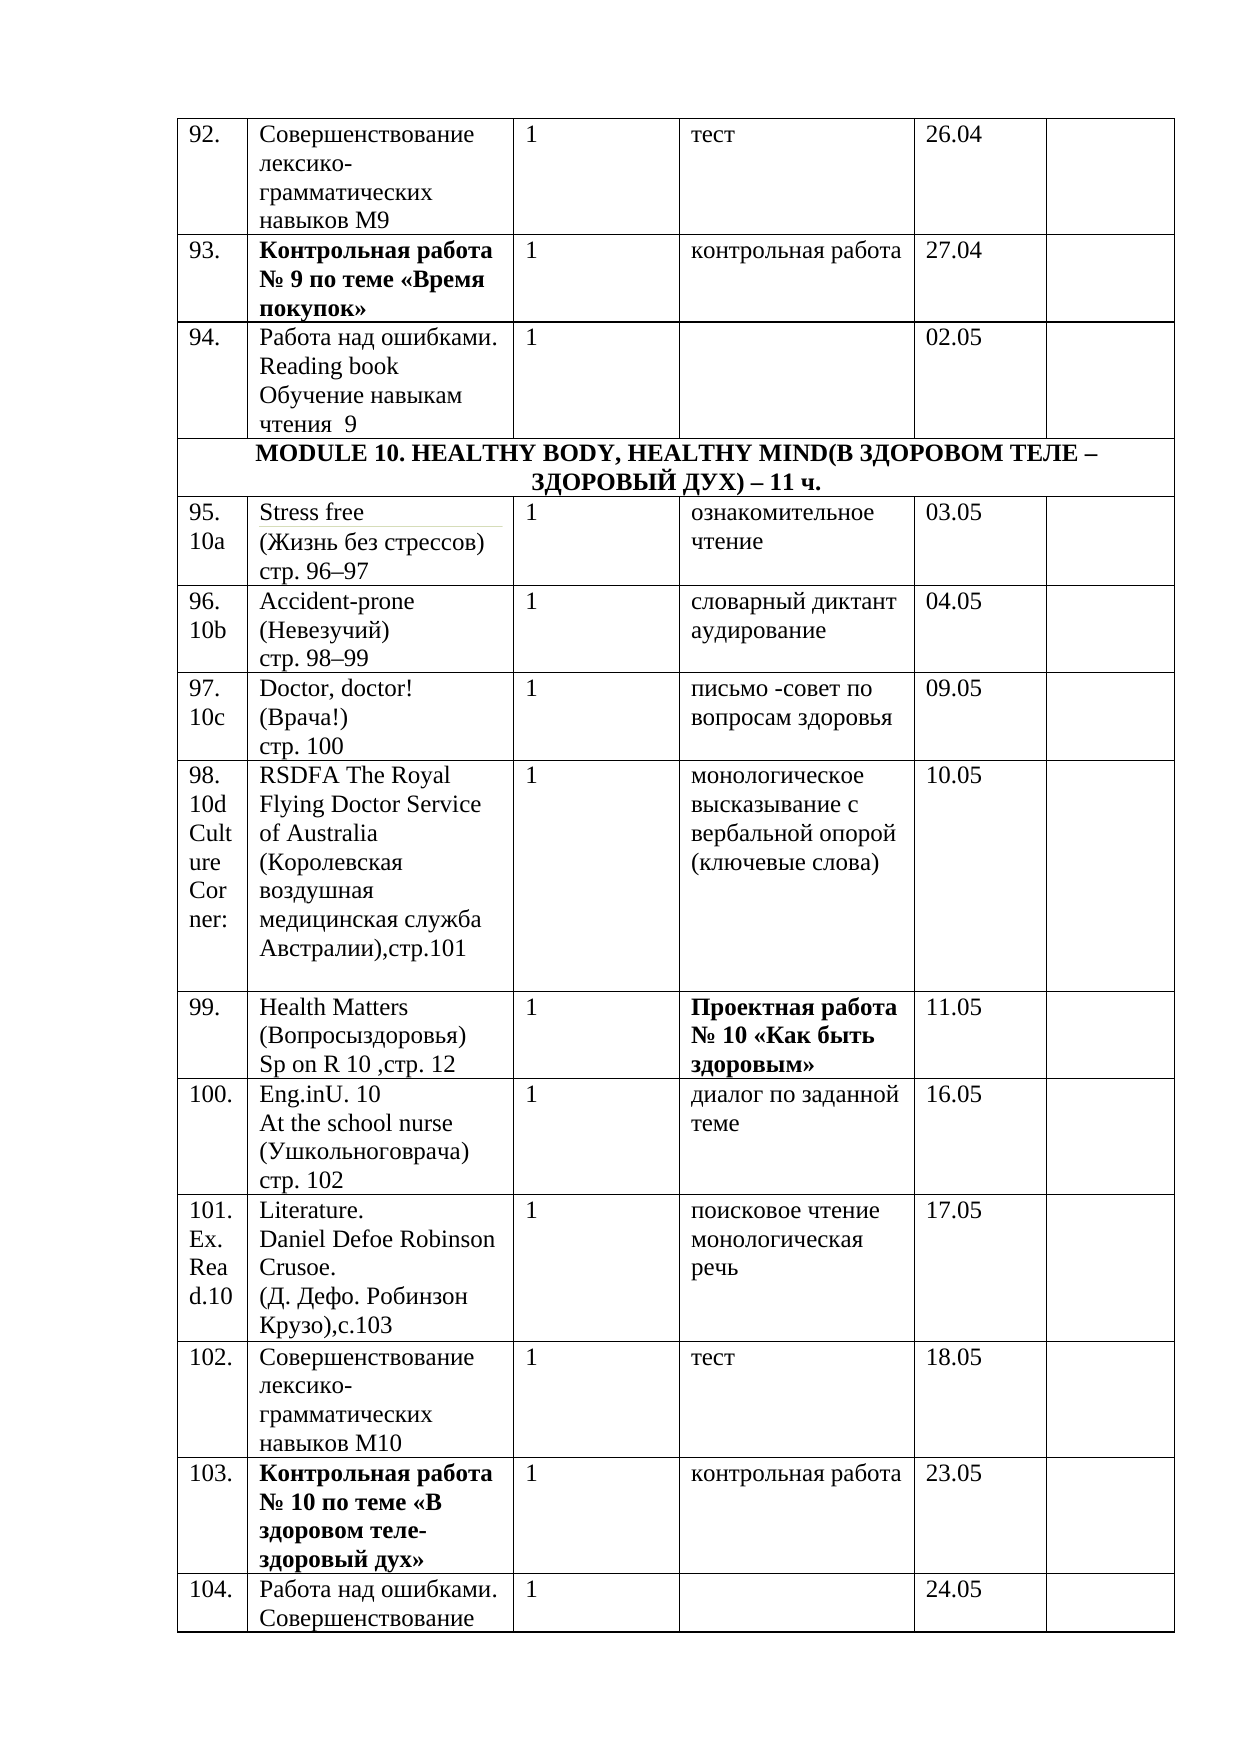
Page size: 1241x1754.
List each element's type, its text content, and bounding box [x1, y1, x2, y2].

table_cell 1 [514, 1342, 679, 1457]
table_cell 1 [514, 761, 679, 991]
table_cell [1047, 673, 1174, 759]
table_cell Контрольная работа № 9 по теме «Время покупок» [248, 235, 513, 321]
table_cell 98. 10d Culture Corner: [178, 761, 247, 991]
table_cell [1047, 497, 1174, 585]
table_cell 11.05 [915, 992, 1046, 1078]
table_cell ознакомительное чтение [680, 497, 914, 585]
table_cell [1047, 1342, 1174, 1457]
table_cell [1047, 1195, 1174, 1341]
table_cell 1 [514, 1458, 679, 1573]
table_cell Doctor, doctor! (Врача!) стр. 100 [248, 673, 513, 759]
table_cell [1047, 235, 1174, 321]
table_cell 1 [514, 119, 679, 234]
table_cell Контрольная работа № 10 по теме «В здоровом теле-здоровый дух» [248, 1458, 513, 1573]
table_cell Работа над ошибками. Reading book Обучение навыкам чтения 9 [248, 323, 513, 437]
table_cell монологическое высказывание с вербальной опорой (ключевые слова) [680, 761, 914, 991]
table_cell 17.05 [915, 1195, 1046, 1341]
table_cell 04.05 [915, 586, 1046, 672]
table_cell [680, 323, 914, 437]
table_cell [680, 1574, 914, 1631]
table_cell 1 [514, 497, 679, 585]
table_cell 93. [178, 235, 247, 321]
table_cell 03.05 [915, 497, 1046, 585]
table_cell 1 [514, 1195, 679, 1341]
table_cell поисковое чтение монологическая речь [680, 1195, 914, 1341]
table_cell [1047, 1079, 1174, 1194]
table_cell Accident-prone (Невезучий) стр. 98–99 [248, 586, 513, 672]
table_cell 1 [514, 235, 679, 321]
table_cell 95. 10а [178, 497, 247, 585]
table_cell Совершенствование лексико-грамматических навыков М9 [248, 119, 513, 234]
table_cell 102. [178, 1342, 247, 1457]
table_cell 26.04 [915, 119, 1046, 234]
table_cell 24.05 [915, 1574, 1046, 1631]
table_cell 100. [178, 1079, 247, 1194]
table_cell 1 [514, 673, 679, 759]
table_cell Health Matters (Вопросыздоровья) Sp on R 10 ,стр. 12 [248, 992, 513, 1078]
table_cell Проектная работа № 10 «Как быть здоровым» [680, 992, 914, 1078]
table_cell 97. 10c [178, 673, 247, 759]
table_cell Literature. Daniel Defoe Robinson Crusoe. (Д. Дефо. Робинзон Крузо),с.103 [248, 1195, 513, 1341]
table_cell [1047, 761, 1174, 991]
table_cell контрольная работа [680, 235, 914, 321]
table_cell MODULE 10. HEALTHY BODY, HEALTHY MIND(В ЗДОРОВОМ ТЕЛЕ – ЗДОРОВЫЙ ДУХ) – 11 ч. [178, 439, 1174, 496]
table_cell 96. 10b [178, 586, 247, 672]
table_cell словарный диктант аудирование [680, 586, 914, 672]
table_cell тест [680, 1342, 914, 1457]
table_cell 16.05 [915, 1079, 1046, 1194]
table_cell RSDFA The Royal Flying Doctor Service of Australia (Королевская воздушная медицинская служба Австралии),стр.101 [248, 761, 513, 991]
table_cell 101. Ex. Read.10 [178, 1195, 247, 1341]
table_cell 27.04 [915, 235, 1046, 321]
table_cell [248, 1574, 513, 1631]
table_cell [1047, 992, 1174, 1078]
table_cell диалог по заданной теме [680, 1079, 914, 1194]
table_cell 1 [514, 992, 679, 1078]
table_cell Stress free (Жизнь без стрессов) стр. 96–97 [248, 497, 513, 585]
table_cell 92. [178, 119, 247, 234]
table_cell 1 [514, 323, 679, 437]
table_cell Совершенствование лексико-грамматических навыков М10 [248, 1342, 513, 1457]
table_cell 103. [178, 1458, 247, 1573]
table_cell 1 [514, 1079, 679, 1194]
table_cell контрольная работа [680, 1458, 914, 1573]
table_cell 1 [514, 586, 679, 672]
table_cell 99. [178, 992, 247, 1078]
table_cell [1047, 586, 1174, 672]
table_cell письмо -совет по вопросам здоровья [680, 673, 914, 759]
table_cell 02.05 [915, 323, 1046, 437]
table_cell 09.05 [915, 673, 1046, 759]
table_cell 10.05 [915, 761, 1046, 991]
table_cell 94. [178, 323, 247, 437]
table_cell [1047, 1574, 1174, 1631]
table_cell тест [680, 119, 914, 234]
table_cell [1047, 323, 1174, 437]
table_cell [1047, 119, 1174, 234]
table_cell [1047, 1458, 1174, 1573]
table_cell 104. [178, 1574, 247, 1631]
table_cell 23.05 [915, 1458, 1046, 1573]
table_cell 1 [514, 1574, 679, 1631]
table_cell Eng.inU. 10 At the school nurse (Ушкольноговрача) стр. 102 [248, 1079, 513, 1194]
table_cell 18.05 [915, 1342, 1046, 1457]
